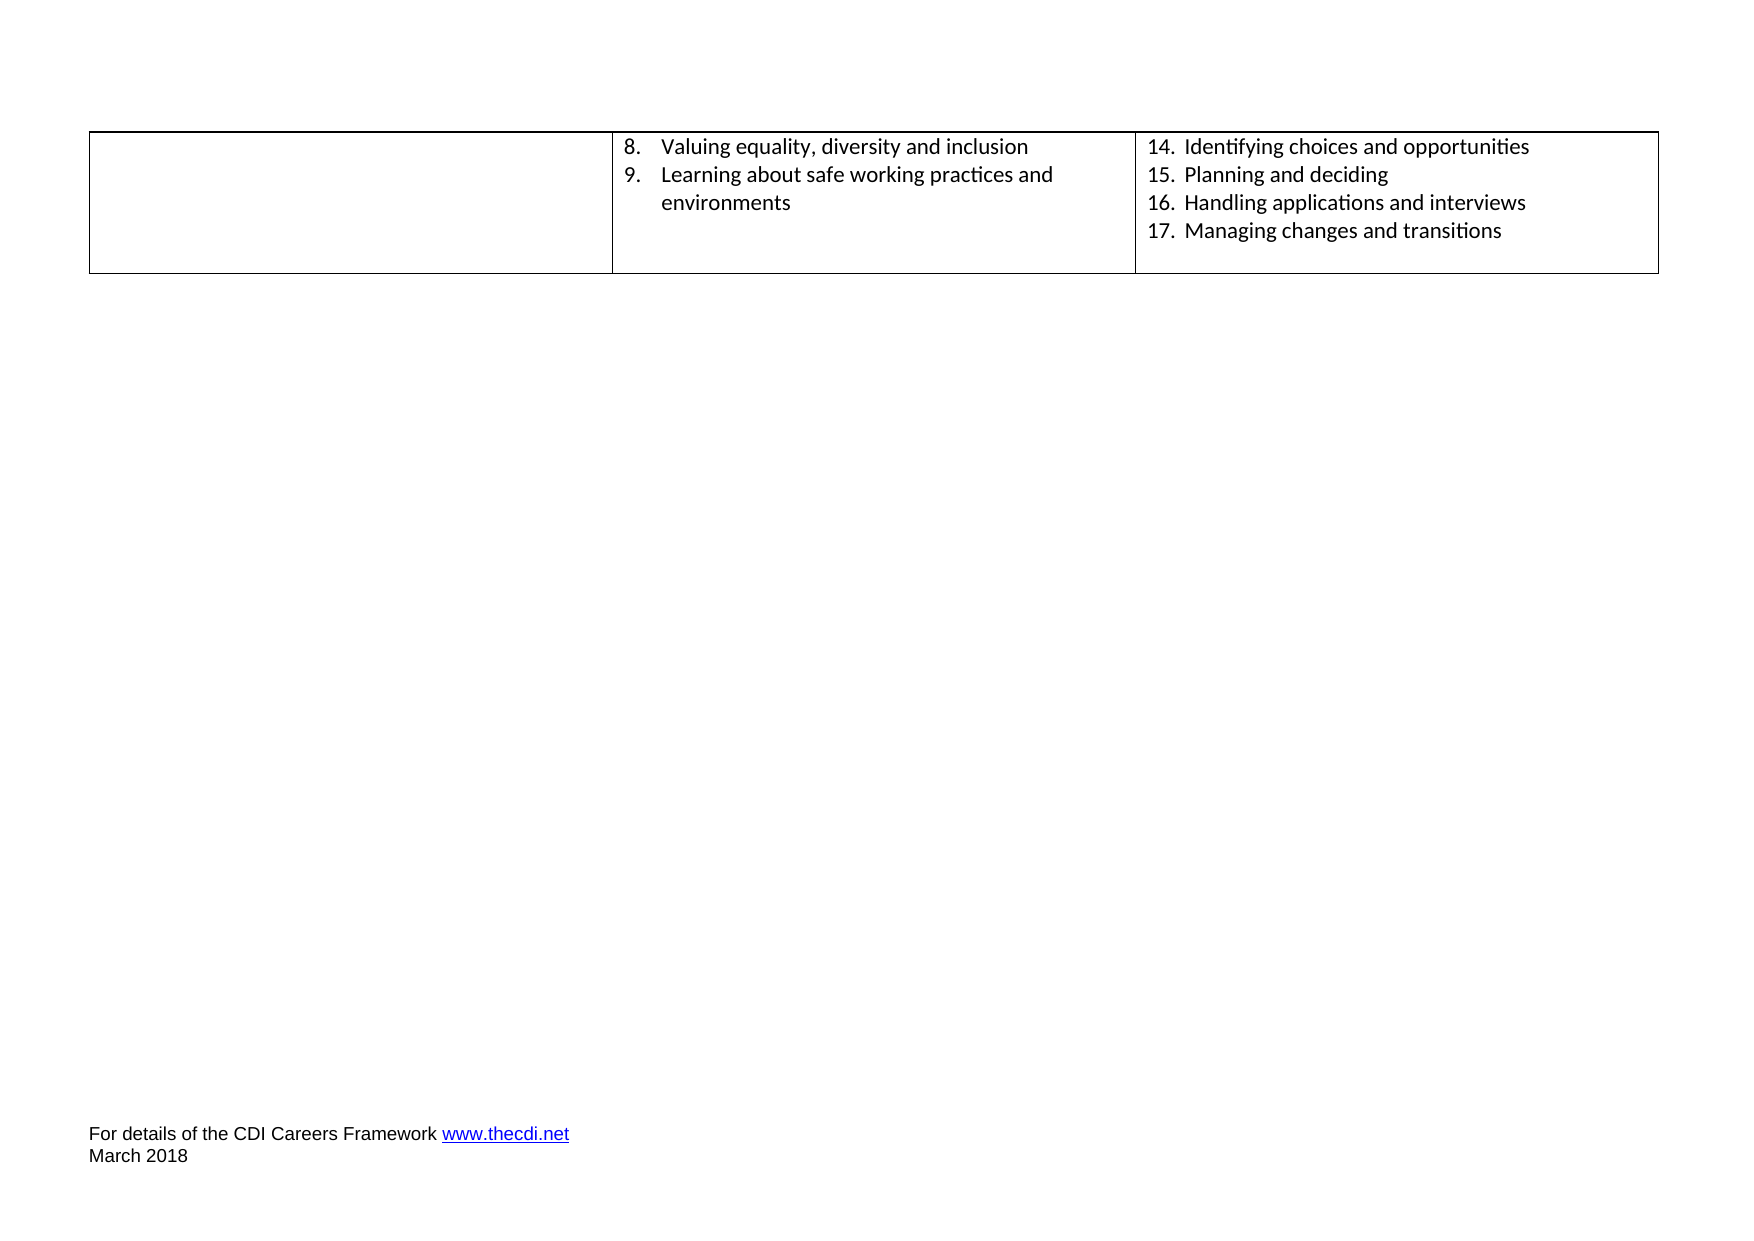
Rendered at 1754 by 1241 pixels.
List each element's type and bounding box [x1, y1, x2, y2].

table_cell [613, 133, 1135, 273]
table_cell [1136, 133, 1658, 273]
table_cell [90, 133, 612, 273]
